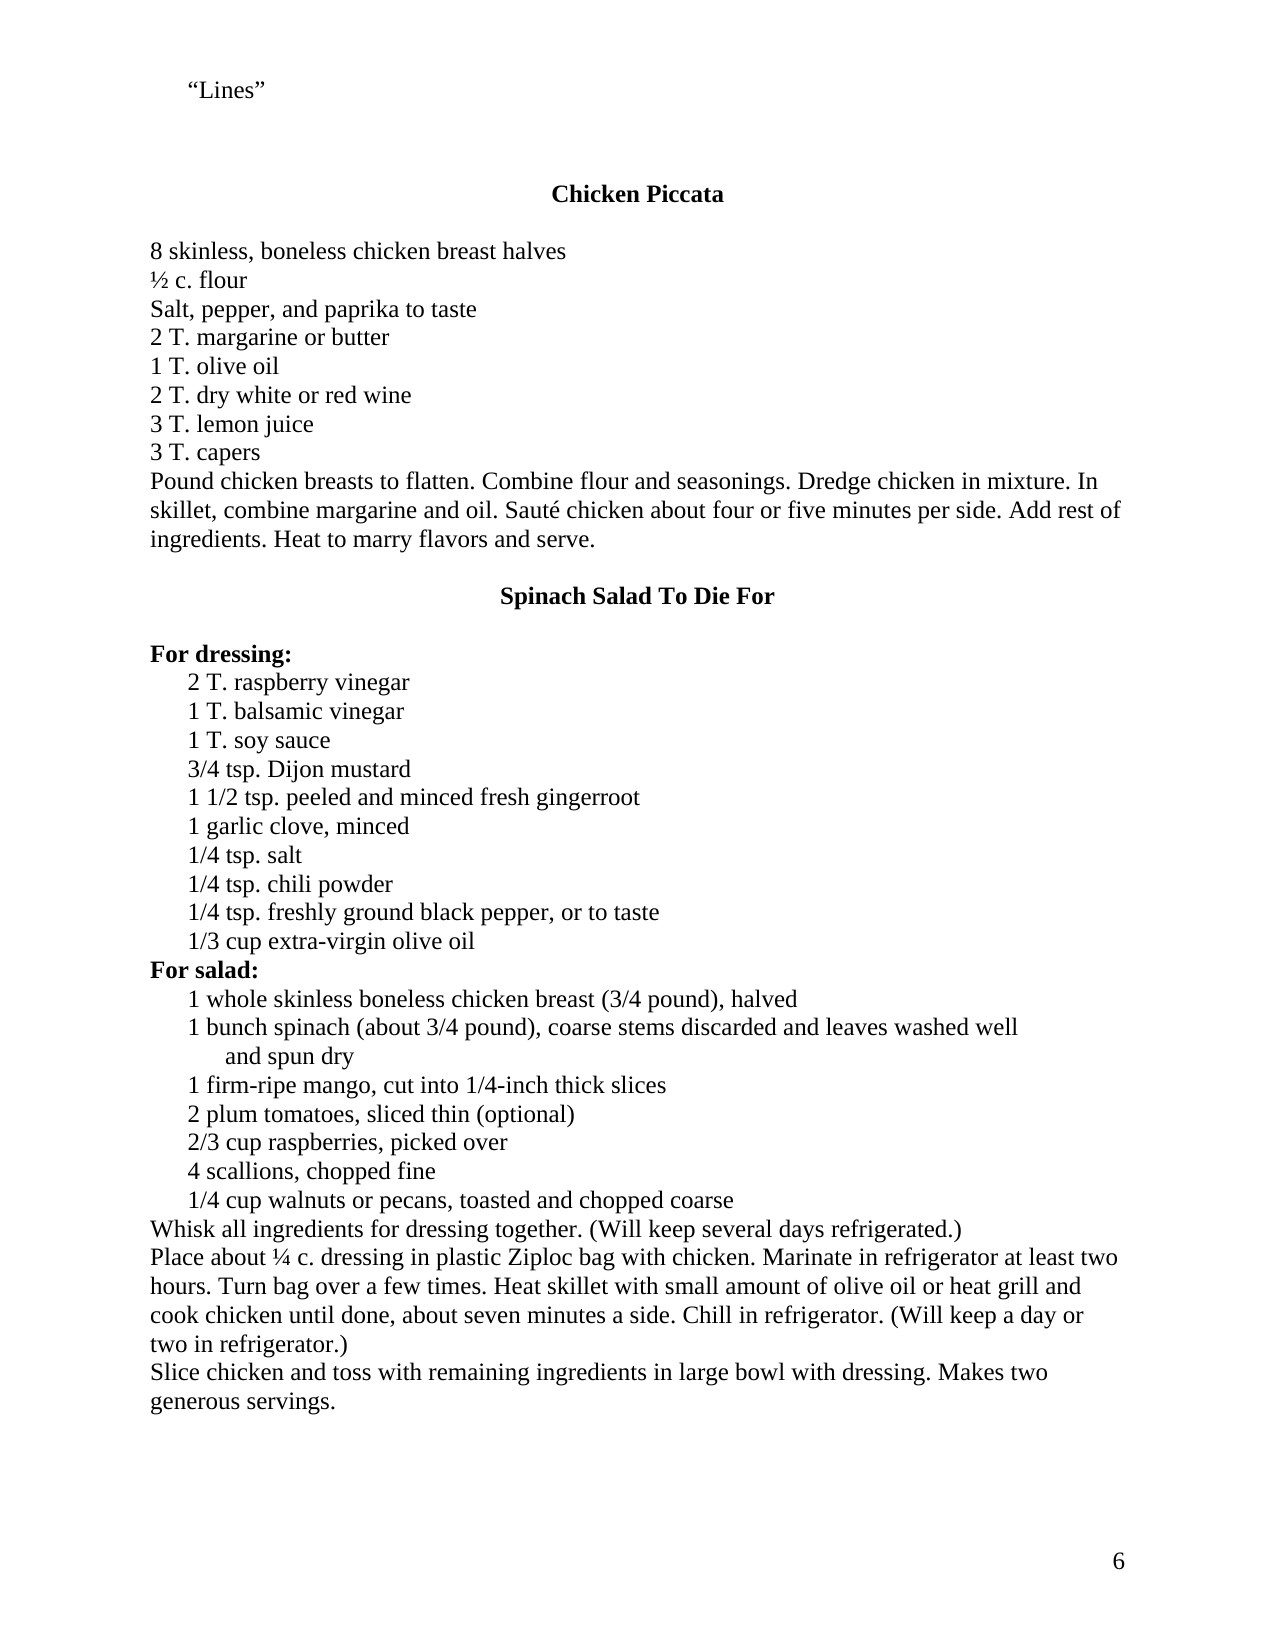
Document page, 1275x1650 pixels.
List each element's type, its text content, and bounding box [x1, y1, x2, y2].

text 1 garlic clove, minced [187, 811, 1125, 840]
text Place about ¼ c. dressing in plastic Ziploc bag with chicken. Marinate in refrigerator at least two hours. Turn bag over a few times. Heat skillet with small amount of olive oil or heat grill and cook chicken until done, about seven minutes a side. Chill in refrigerator. (Will keep a day or two in refrigerator.) [150, 1242, 1125, 1357]
text 2 T. dry white or red wine [150, 380, 1125, 409]
text 2/3 cup raspberries, picked over [187, 1127, 1125, 1156]
text 1 whole skinless boneless chicken breast (3/4 pound), halved [187, 984, 1125, 1012]
text 1 1/2 tsp. peeled and minced fresh gingerroot [187, 782, 1125, 811]
text 1/4 tsp. chili powder [187, 869, 1125, 897]
text For dressing: [150, 639, 1125, 667]
text Spinach Salad To Die For [150, 581, 1125, 610]
text Pound chicken breasts to flatten. Combine flour and seasonings. Dredge chicken in mixture. In skillet, combine margarine and oil. Sauté chicken about four or five minutes per side. Add rest of ingredients. Heat to marry flavors and serve. [150, 466, 1125, 552]
text 2 plum tomatoes, sliced thin (optional) [187, 1099, 1125, 1127]
text Slice chicken and toss with remaining ingredients in large bowl with dressing. Makes two generous servings. [150, 1357, 1125, 1415]
text 1/3 cup extra-virgin olive oil [187, 926, 1125, 955]
text 4 scallions, chopped fine [187, 1156, 1125, 1185]
text 3/4 tsp. Dijon mustard [187, 754, 1125, 782]
text 1/4 tsp. freshly ground black pepper, or to taste [187, 897, 1125, 926]
text and spun dry [225, 1041, 1125, 1070]
text ½ c. flour [150, 265, 1125, 294]
text Chicken Piccata [150, 179, 1125, 207]
text 2 T. margarine or butter [150, 322, 1125, 351]
text 1/4 cup walnuts or pecans, toasted and chopped coarse [187, 1185, 1125, 1214]
text 1 firm-ripe mango, cut into 1/4-inch thick slices [187, 1070, 1125, 1099]
text Salt, pepper, and paprika to taste [150, 294, 1125, 322]
text 2 T. raspberry vinegar [187, 667, 1125, 696]
text 1 T. balsamic vinegar [187, 696, 1125, 725]
text 1 T. olive oil [150, 351, 1125, 380]
text 8 skinless, boneless chicken breast halves [150, 236, 1125, 265]
text 3 T. lemon juice [150, 409, 1125, 437]
text 1/4 tsp. salt [187, 840, 1125, 869]
text Whisk all ingredients for dressing together. (Will keep several days refrigerated.) [150, 1214, 1125, 1242]
text 3 T. capers [150, 437, 1125, 466]
text For salad: [150, 955, 1125, 984]
text 1 bunch spinach (about 3/4 pound), coarse stems discarded and leaves washed well [187, 1012, 1125, 1041]
text 1 T. soy sauce [187, 725, 1125, 754]
